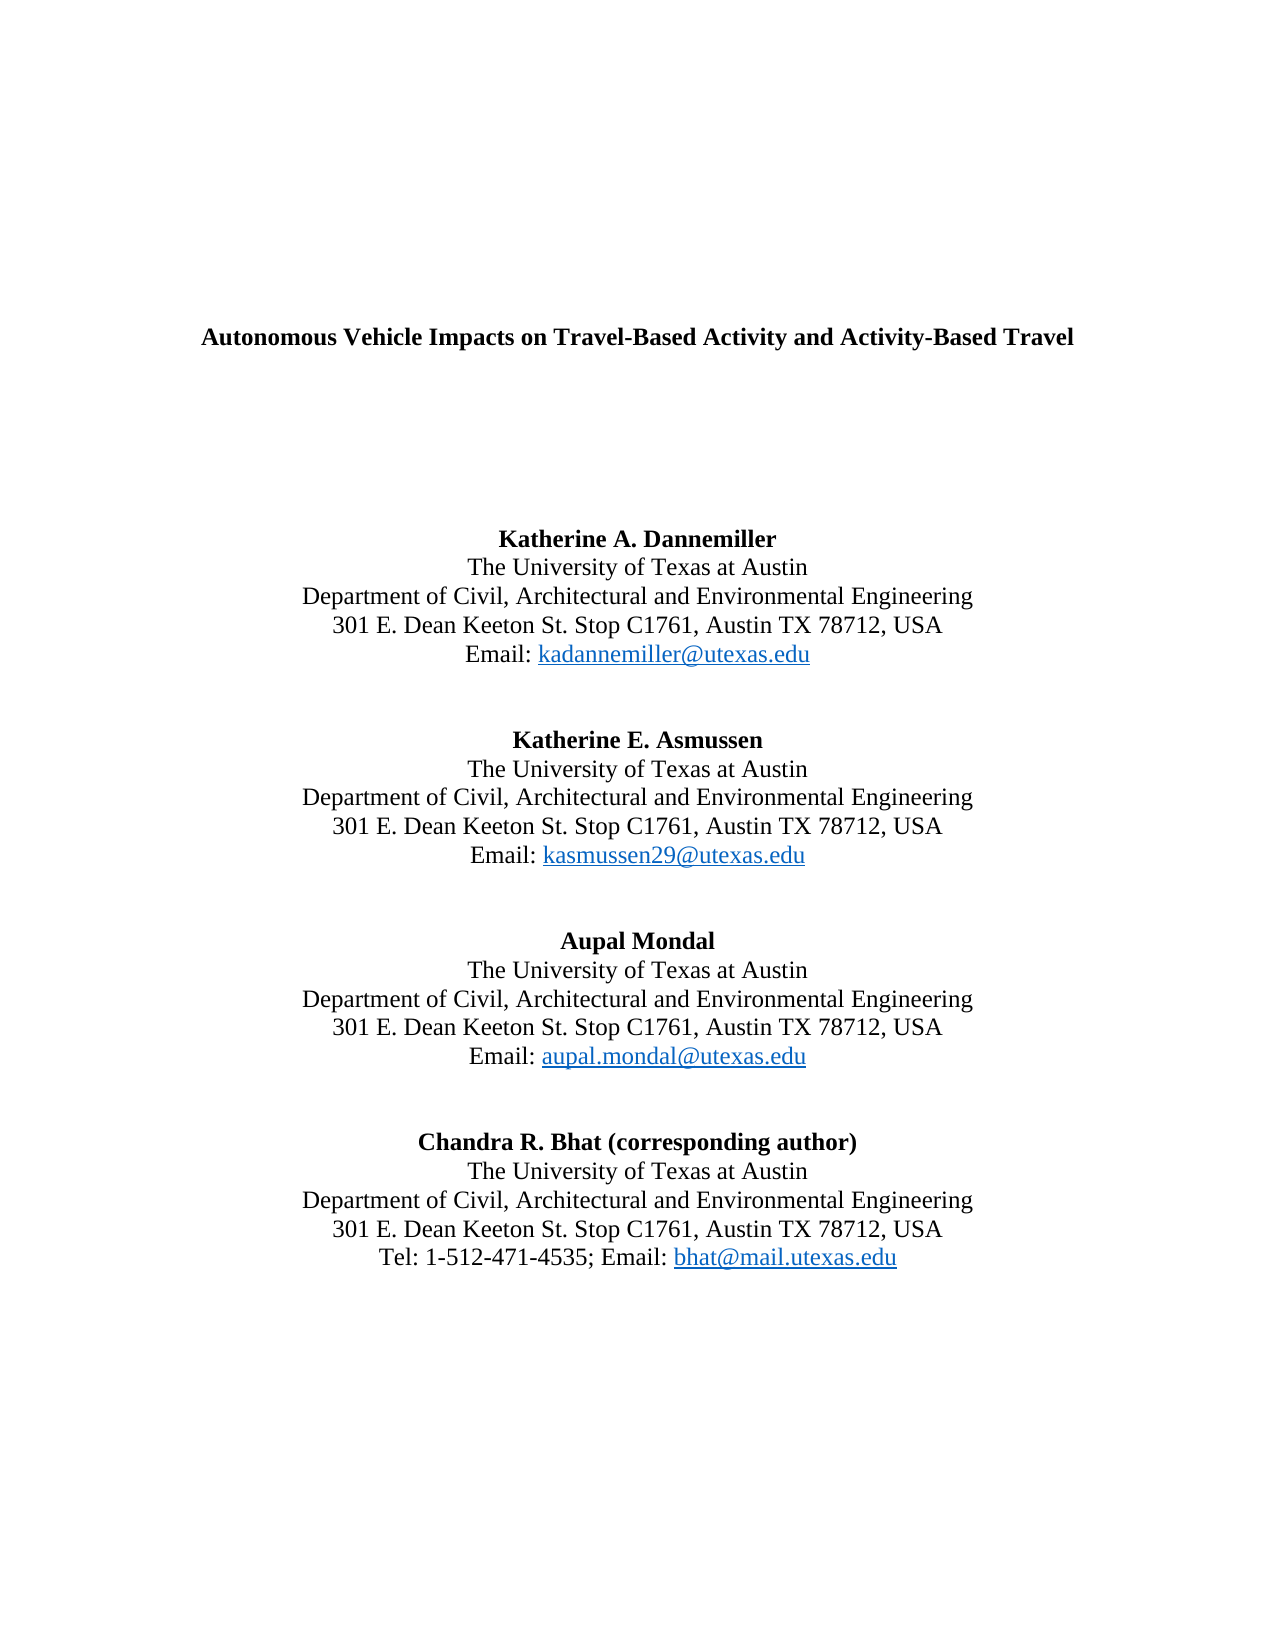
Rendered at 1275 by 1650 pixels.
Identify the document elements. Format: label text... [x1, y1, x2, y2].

text 301 E. Dean Keeton St. Stop C1761, Austin TX 78712, USA [150, 610, 1125, 639]
text Email: aupal.mondal@utexas.edu [150, 1041, 1125, 1070]
text Katherine E. Asmussen [150, 725, 1125, 754]
text Chandra R. Bhat (corresponding author) [150, 1127, 1125, 1156]
text Tel: 1-512-471-4535; Email: bhat@mail.utexas.edu [150, 1242, 1125, 1271]
text Email: kadannemiller@utexas.edu [150, 639, 1125, 667]
text Autonomous Vehicle Impacts on Travel-Based Activity and Activity-Based Travel [150, 322, 1125, 351]
text 301 E. Dean Keeton St. Stop C1761, Austin TX 78712, USA [150, 1214, 1125, 1242]
text The University of Texas at Austin [150, 552, 1125, 581]
text The University of Texas at Austin [150, 1156, 1125, 1185]
text The University of Texas at Austin [150, 754, 1125, 782]
text 301 E. Dean Keeton St. Stop C1761, Austin TX 78712, USA [150, 1012, 1125, 1041]
text Katherine A. Dannemiller [150, 524, 1125, 552]
text The University of Texas at Austin [150, 955, 1125, 984]
text Department of Civil, Architectural and Environmental Engineering [150, 984, 1125, 1012]
text Department of Civil, Architectural and Environmental Engineering [150, 581, 1125, 610]
text Department of Civil, Architectural and Environmental Engineering [150, 1185, 1125, 1214]
text Aupal Mondal [150, 926, 1125, 955]
text Department of Civil, Architectural and Environmental Engineering [150, 782, 1125, 811]
text Email: kasmussen29@utexas.edu [150, 840, 1125, 869]
text 301 E. Dean Keeton St. Stop C1761, Austin TX 78712, USA [150, 811, 1125, 840]
